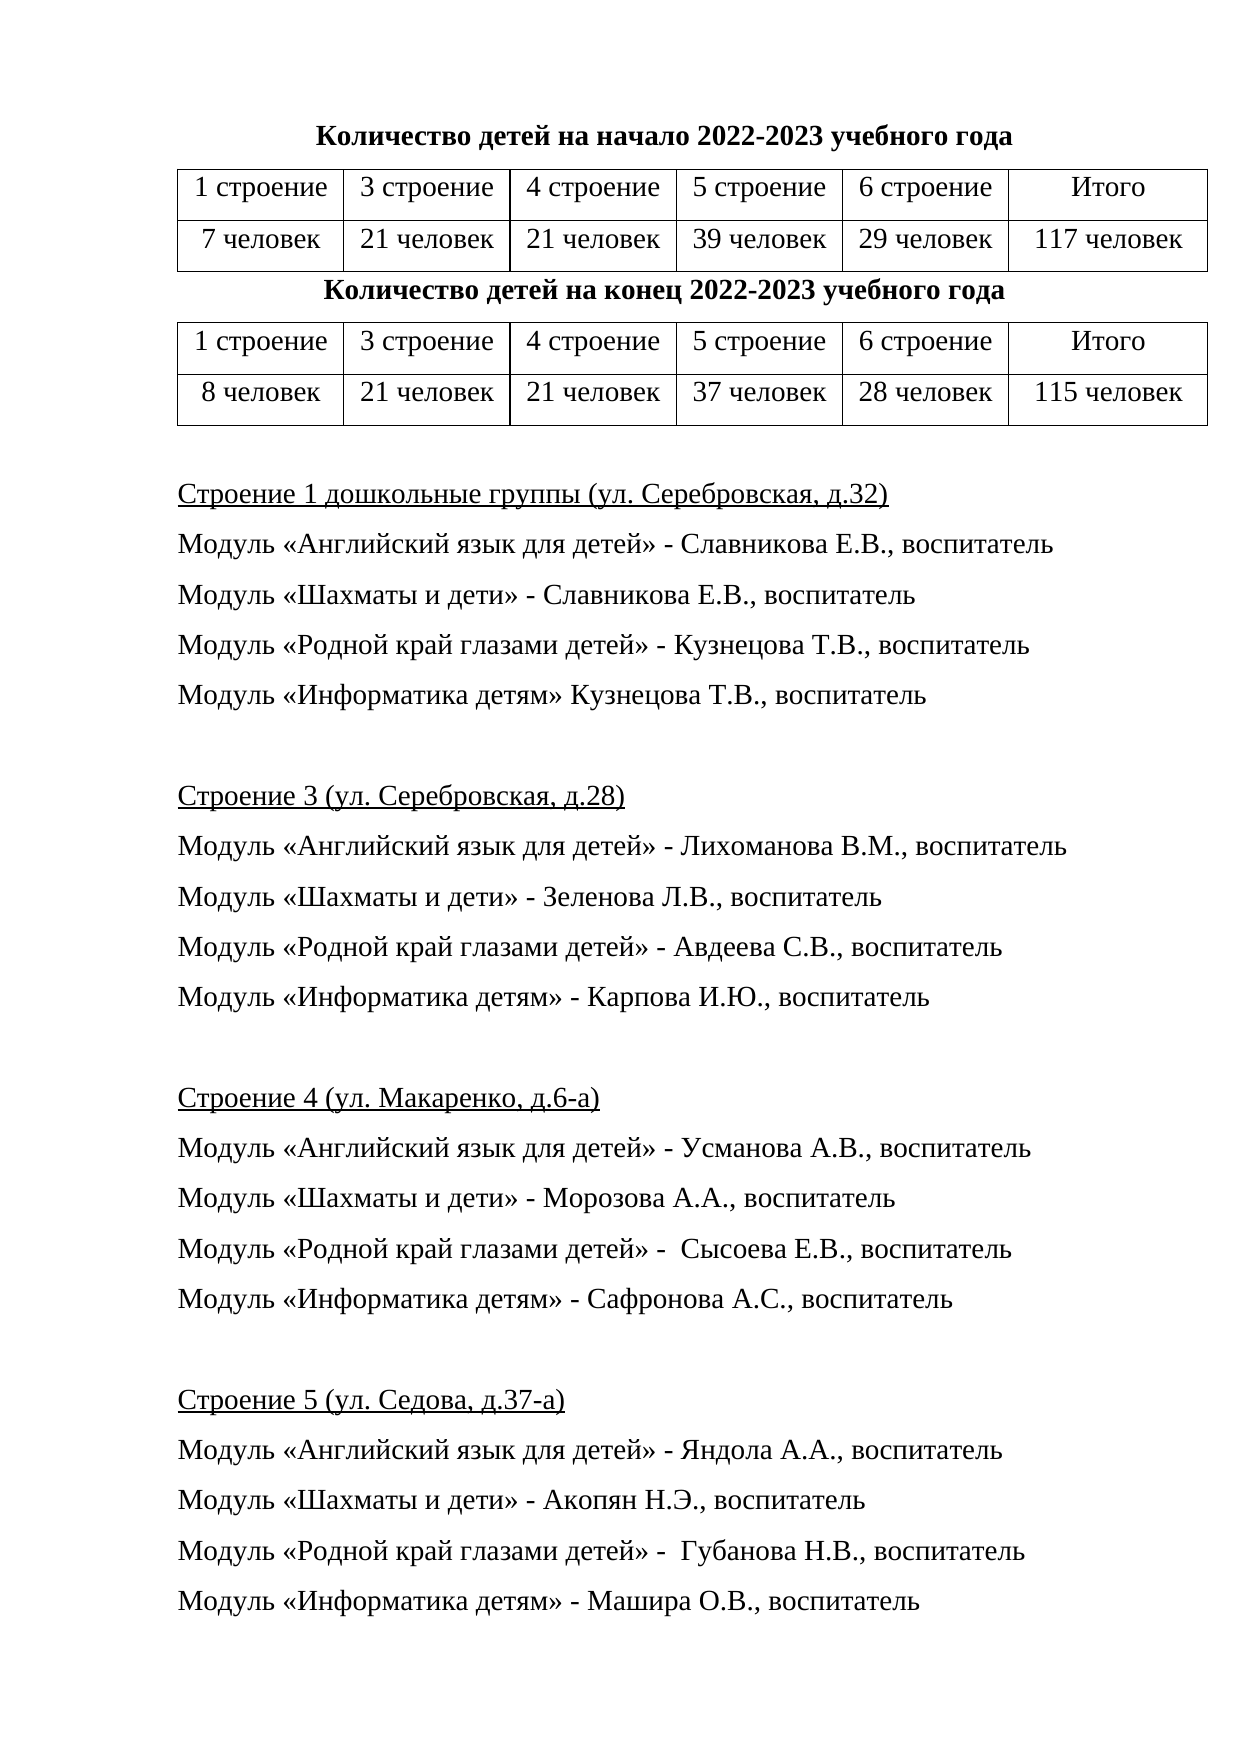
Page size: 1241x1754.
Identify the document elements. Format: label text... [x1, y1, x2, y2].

text Строение 5 (ул. Седова, д.37-а) [177, 1382, 1152, 1415]
table_header 6 строение [843, 323, 1008, 373]
table_header 3 строение [344, 170, 509, 220]
table_cell 7 человек [178, 221, 343, 271]
table_cell 21 человек [344, 221, 509, 271]
text Модуль «Информатика детям» - Машира О.В., воспитатель [177, 1583, 1152, 1617]
table_header 3 строение [344, 323, 509, 373]
table_cell 21 человек [511, 375, 676, 425]
text Модуль «Информатика детям» Кузнецова Т.В., воспитатель [177, 677, 1152, 711]
table_cell 39 человек [677, 221, 842, 271]
table_cell 21 человек [511, 221, 676, 271]
text Модуль «Английский язык для детей» - Лихоманова В.М., воспитатель [177, 828, 1152, 862]
text Количество детей на начало 2022-2023 учебного года [177, 118, 1152, 152]
table_header 6 строение [843, 170, 1008, 220]
text Модуль «Родной край глазами детей» - Авдеева С.В., воспитатель [177, 929, 1152, 962]
text Модуль «Шахматы и дети» - Морозова А.А., воспитатель [177, 1181, 1152, 1214]
table_header 1 строение [178, 323, 343, 373]
text Строение 1 дошкольные группы (ул. Серебровская, д.32) [177, 476, 1152, 510]
text Строение 4 (ул. Макаренко, д.6-а) [177, 1080, 1152, 1113]
text Модуль «Родной край глазами детей» - Сысоева Е.В., воспитатель [177, 1231, 1152, 1264]
text Количество детей на конец 2022-2023 учебного года [177, 272, 1152, 306]
text Модуль «Информатика детям» - Карпова И.Ю., воспитатель [177, 979, 1152, 1013]
table_cell 28 человек [843, 375, 1008, 425]
table_header Итого [1009, 323, 1207, 373]
table_cell 8 человек [178, 375, 343, 425]
text Модуль «Родной край глазами детей» - Кузнецова Т.В., воспитатель [177, 627, 1152, 661]
text Модуль «Английский язык для детей» - Славникова Е.В., воспитатель [177, 526, 1152, 560]
text Модуль «Шахматы и дети» - Зеленова Л.В., воспитатель [177, 879, 1152, 912]
text Модуль «Английский язык для детей» - Усманова А.В., воспитатель [177, 1130, 1152, 1164]
table_cell 21 человек [344, 375, 509, 425]
table_header 4 строение [511, 323, 676, 373]
table_header 5 строение [677, 323, 842, 373]
table_header 4 строение [511, 170, 676, 220]
text Модуль «Шахматы и дети» - Акопян Н.Э., воспитатель [177, 1482, 1152, 1516]
text Модуль «Информатика детям» - Сафронова А.С., воспитатель [177, 1281, 1152, 1315]
table_cell 115 человек [1009, 375, 1207, 425]
table_cell 37 человек [677, 375, 842, 425]
text Модуль «Шахматы и дети» - Славникова Е.В., воспитатель [177, 577, 1152, 610]
text Модуль «Родной край глазами детей» - Губанова Н.В., воспитатель [177, 1533, 1152, 1566]
table_header 5 строение [677, 170, 842, 220]
text Строение 3 (ул. Серебровская, д.28) [177, 778, 1152, 812]
text Модуль «Английский язык для детей» - Яндола А.А., воспитатель [177, 1432, 1152, 1466]
table_header 1 строение [178, 170, 343, 220]
table_cell 29 человек [843, 221, 1008, 271]
table_cell 117 человек [1009, 221, 1207, 271]
table_header Итого [1009, 170, 1207, 220]
